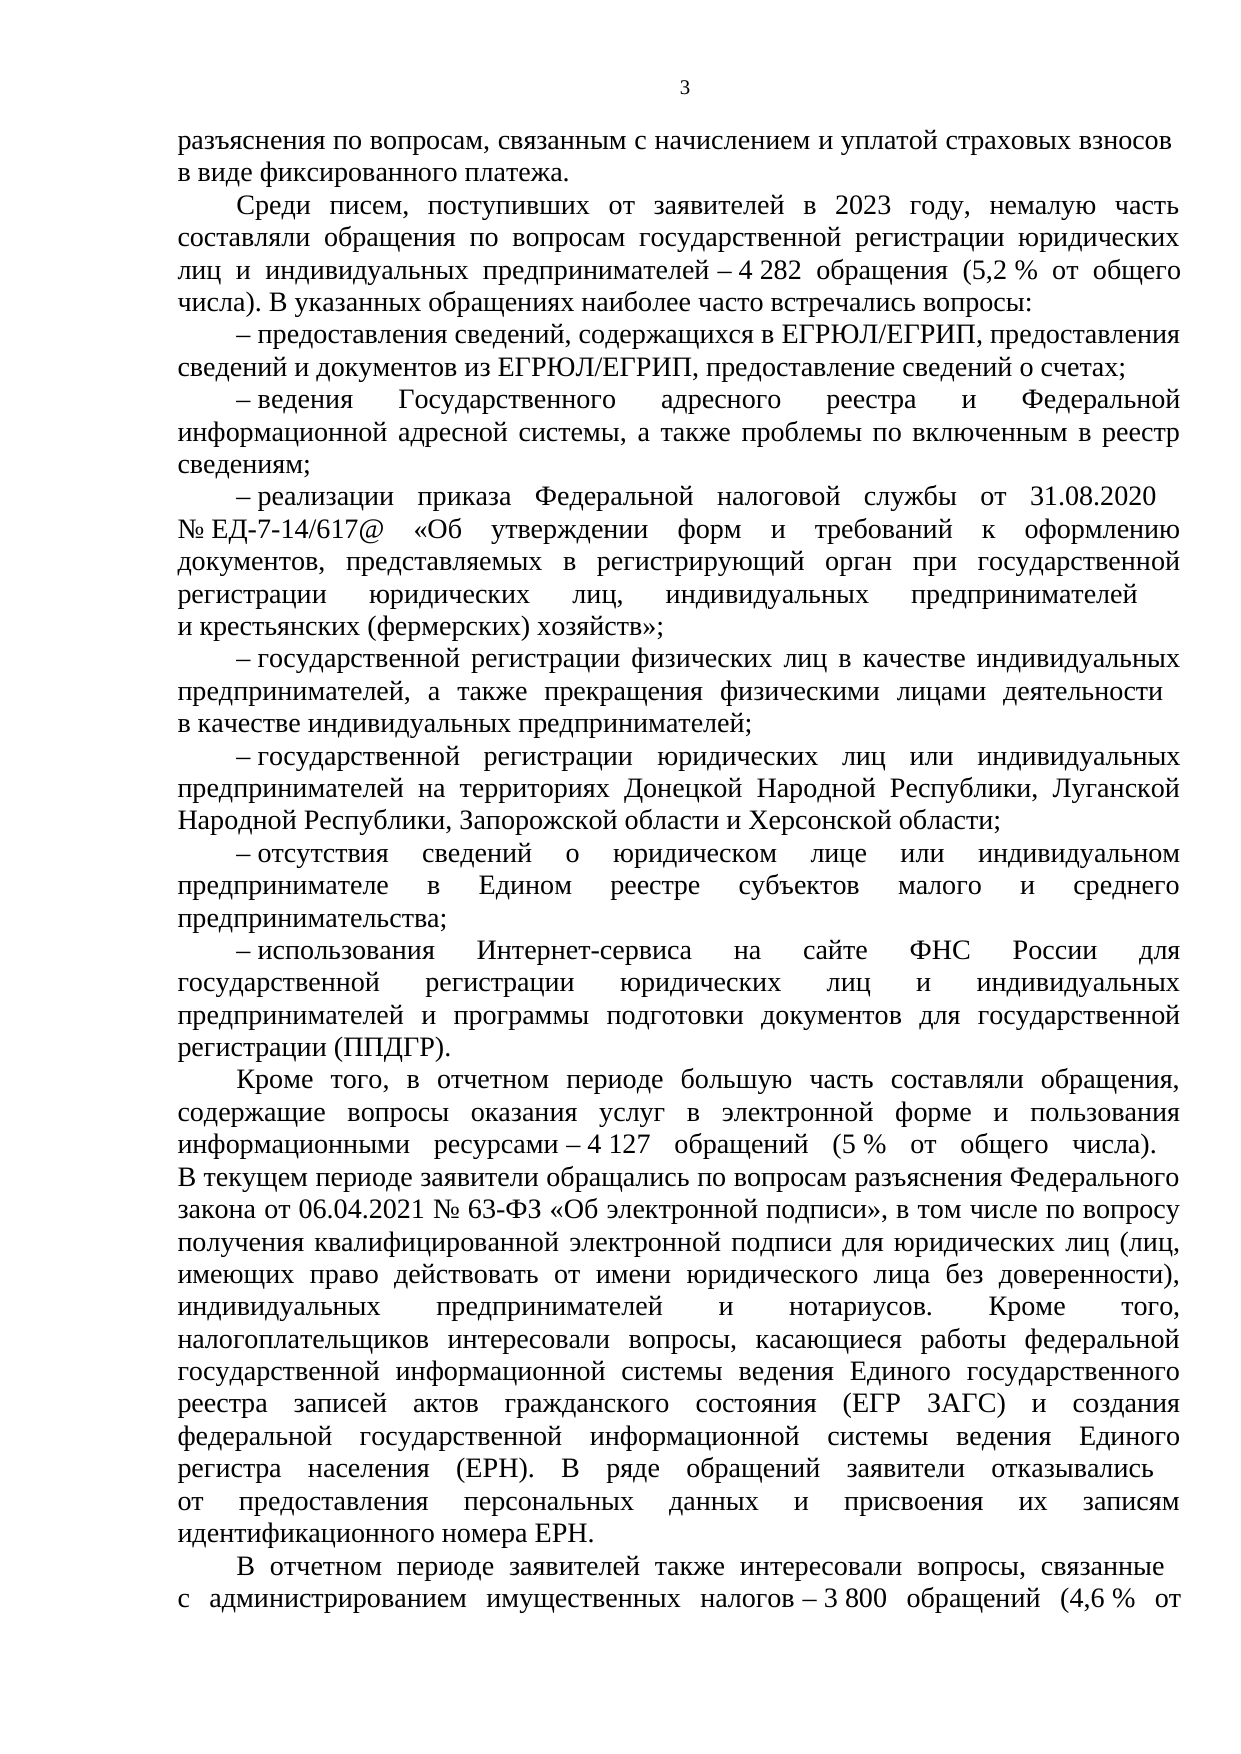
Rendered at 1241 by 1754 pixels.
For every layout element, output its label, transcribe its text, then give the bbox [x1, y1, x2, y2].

text – использования Интернет-сервиса на сайте ФНС России для государственной регистрации юридических лиц и индивидуальных предпринимателей и программы подготовки документов для государственной регистрации (ППДГР). [177, 933, 1181, 1063]
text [177, 1548, 1181, 1613]
text – реализации приказа Федеральной налоговой службы от 31.08.2020 № ЕД-7-14/617@ «Об утверждении форм и требований к оформлению документов, представляемых в регистрирующий орган при государственной регистрации юридических лиц, индивидуальных предпринимателей и крестьянских (фермерских) хозяйств»; [177, 479, 1181, 641]
text Кроме того, в отчетном периоде большую часть составляли обращения, содержащие вопросы оказания услуг в электронной форме и пользования информационными ресурсами – 4 127 обращений (5 % от общего числа). В текущем периоде заявители обращались по вопросам разъяснения Федерального закона от 06.04.2021 № 63-ФЗ «Об электронной подписи», в том числе по вопросу получения квалифицированной электронной подписи для юридических лиц (лиц, имеющих право действовать от имени юридического лица без доверенности), индивидуальных предпринимателей и нотариусов. Кроме того, налогоплательщиков интересовали вопросы, касающиеся работы федеральной государственной информационной системы ведения Единого государственного реестра записей актов гражданского состояния (ЕГР ЗАГС) и создания федеральной государственной информационной системы ведения Единого регистра населения (ЕРН). В ряде обращений заявители отказывались от предоставления персональных данных и присвоения их записям идентификационного номера ЕРН. [177, 1063, 1181, 1548]
text – государственной регистрации юридических лиц или индивидуальных предпринимателей на территориях Донецкой Народной Республики, Луганской Народной Республики, Запорожской области и Херсонской области; [177, 739, 1181, 836]
text – государственной регистрации физических лиц в качестве индивидуальных предпринимателей, а также прекращения физическими лицами деятельности в качестве индивидуальных предпринимателей; [177, 641, 1181, 739]
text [177, 123, 1181, 188]
text – ведения Государственного адресного реестра и Федеральной информационной адресной системы, а также проблемы по включенным в реестр сведениям; [177, 382, 1181, 479]
text – отсутствия сведений о юридическом лице или индивидуальном предпринимателе в Едином реестре субъектов малого и среднего предпринимательства; [177, 836, 1181, 933]
text – предоставления сведений, содержащихся в ЕГРЮЛ/ЕГРИП, предоставления сведений и документов из ЕГРЮЛ/ЕГРИП, предоставление сведений о счетах; [177, 317, 1181, 382]
text Среди писем, поступивших от заявителей в 2023 году, немалую часть составляли обращения по вопросам государственной регистрации юридических лиц и индивидуальных предпринимателей – 4 282 обращения (5,2 % от общего числа). В указанных обращениях наиболее часто встречались вопросы: [177, 188, 1181, 317]
